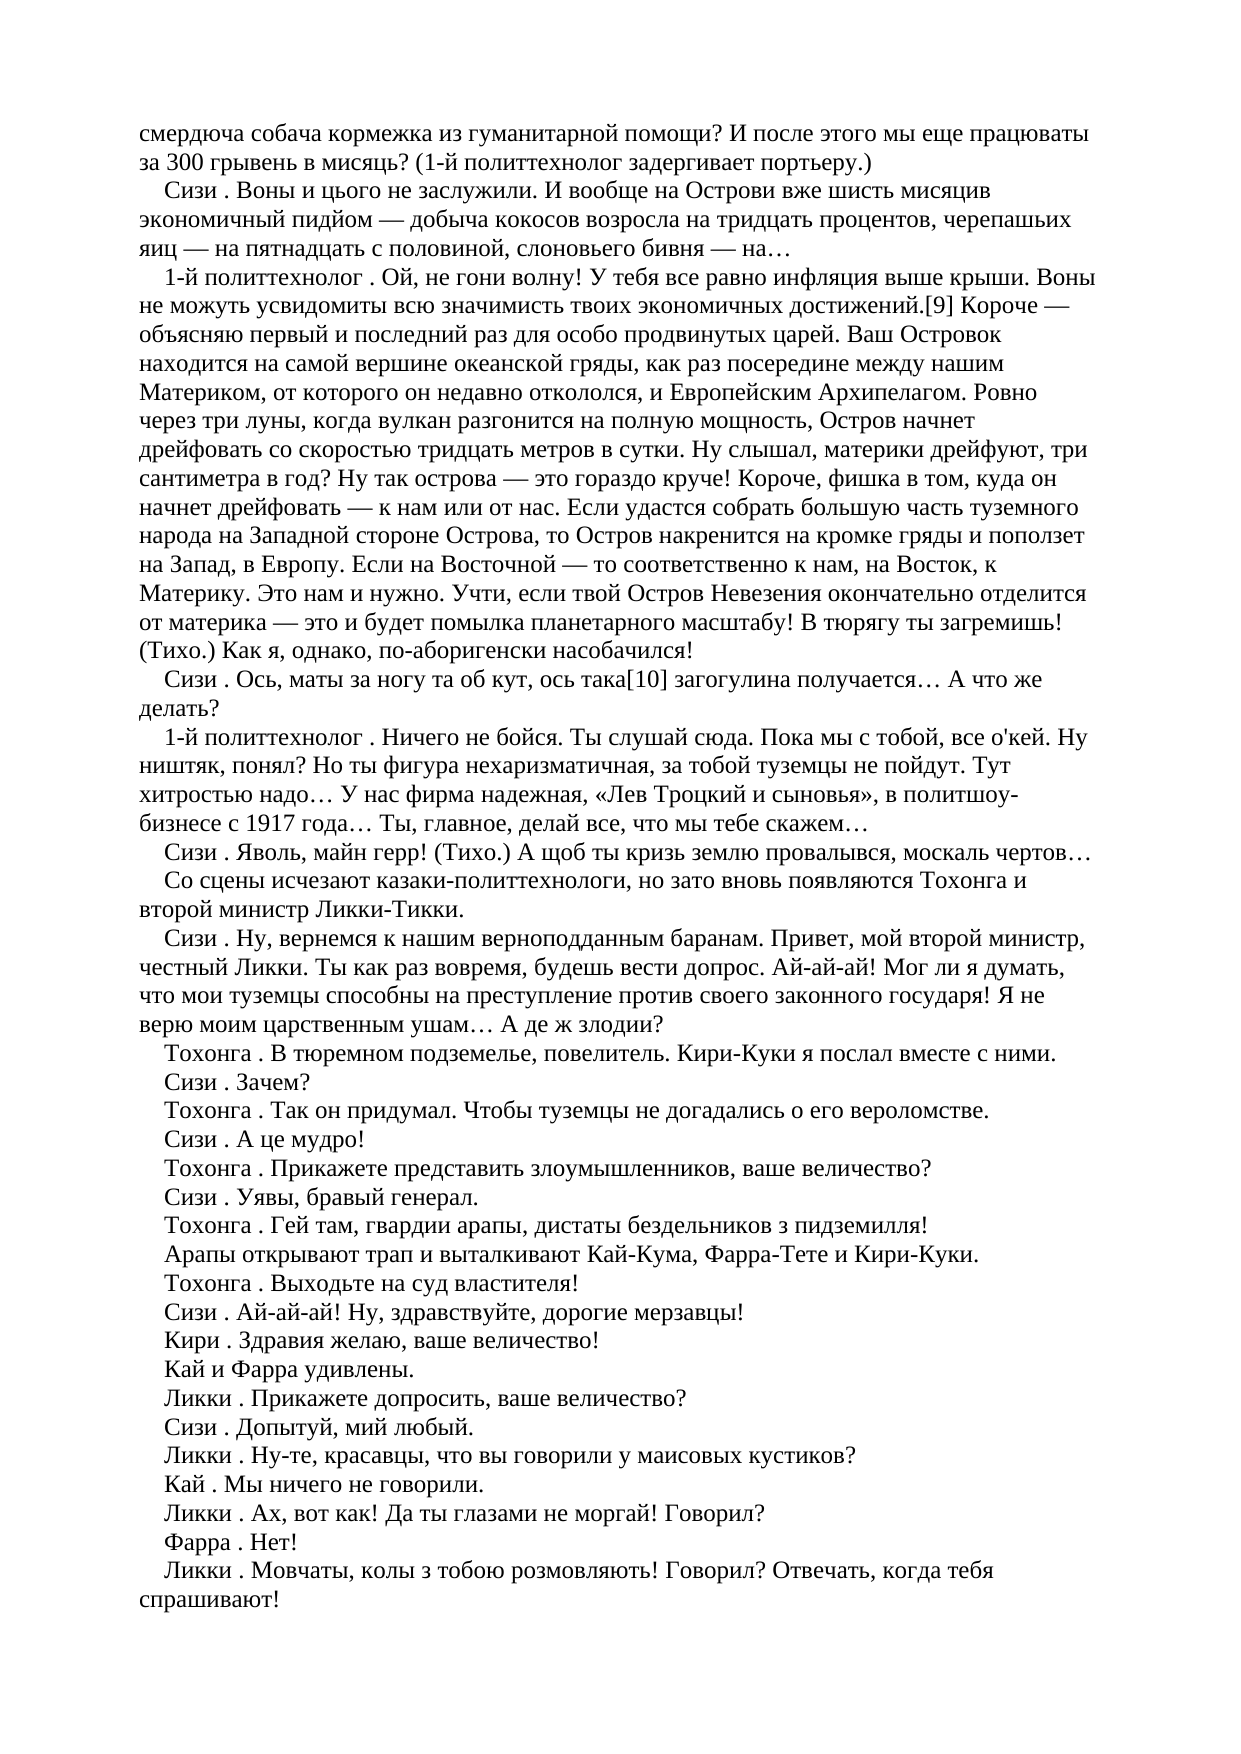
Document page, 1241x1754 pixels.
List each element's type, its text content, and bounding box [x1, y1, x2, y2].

text Кири . Здравия желаю, ваше величество! [139, 1326, 1101, 1354]
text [139, 118, 1101, 176]
text Сизи . Уявы, бравый генерал. [139, 1182, 1101, 1211]
text Со сцены исчезают казаки-политтехнологи, но зато вновь появляются Тохонга и второй министр Ликки-Тикки. [139, 866, 1101, 923]
text Ликки . Ах, вот как! Да ты глазами не моргай! Говорил? [139, 1498, 1101, 1527]
text Сизи . Зачем? [139, 1067, 1101, 1096]
text Ликки . Ну-те, красавцы, что вы говорили у маисовых кустиков? [139, 1441, 1101, 1469]
text Сизи . Ось, маты за ногу та об кут, ось така[10] загогулина получается… А что же делать? [139, 664, 1101, 722]
text Тохонга . Так он придумал. Чтобы туземцы не догадались о его вероломстве. [139, 1096, 1101, 1124]
text Сизи . Воны и цього не заслужили. И вообще на Острови вже шисть мисяцив экономичный пидйом — добыча кокосов возросла на тридцать процентов, черепашьих яиц — на пятнадцать с половиной, слоновьего бивня — на… [139, 176, 1101, 262]
text 1-й политтехнолог . Ой, не гони волну! У тебя все равно инфляция выше крыши. Воны не можуть усвидомиты всю значимисть твоих экономичных достижений.[9] Короче — объясняю первый и последний раз для особо продвинутых царей. Ваш Островок находится на самой вершине океанской гряды, как раз посередине между нашим Материком, от которого он недавно откололся, и Европейским Архипелагом. Ровно через три луны, когда вулкан разгонится на полную мощность, Остров начнет дрейфовать со скоростью тридцать метров в сутки. Ну слышал, материки дрейфуют, три сантиметра в год? Ну так острова — это гораздо круче! Короче, фишка в том, куда он начнет дрейфовать — к нам или от нас. Если удастся собрать большую часть туземного народа на Западной стороне Острова, то Остров накренится на кромке гряды и поползет на Запад, в Европу. Если на Восточной — то соответственно к нам, на Восток, к Материку. Это нам и нужно. Учти, если твой Остров Невезения окончательно отделится от материка — это и будет помылка планетарного масштабу! В тюрягу ты загремишь! (Тихо.) Как я, однако, по-аборигенски насобачился! [139, 262, 1101, 664]
text Ликки . Мовчаты, колы з тобою розмовляють! Говорил? Отвечать, когда тебя спрашивают! [139, 1556, 1101, 1613]
text Сизи . Допытуй, мий любый. [139, 1412, 1101, 1441]
text Тохонга . Прикажете представить злоумышленников, ваше величество? [139, 1153, 1101, 1182]
text Ликки . Прикажете допросить, ваше величество? [139, 1383, 1101, 1412]
text Кай и Фарра удивлены. [139, 1354, 1101, 1383]
text Кай . Мы ничего не говорили. [139, 1469, 1101, 1498]
text Сизи . Яволь, майн герр! (Тихо.) А щоб ты кризь землю провалывся, москаль чертов… [139, 837, 1101, 866]
text Сизи . Ай-ай-ай! Ну, здравствуйте, дорогие мерзавцы! [139, 1297, 1101, 1326]
text Тохонга . В тюремном подземелье, повелитель. Кири-Куки я послал вместе с ними. [139, 1038, 1101, 1067]
text Тохонга . Гей там, гвардии арапы, дистаты бездельников з пидземилля! [139, 1211, 1101, 1239]
text Тохонга . Выходьте на суд властителя! [139, 1268, 1101, 1297]
text Фарра . Нет! [139, 1527, 1101, 1556]
text Сизи . А це мудро! [139, 1124, 1101, 1153]
text 1-й политтехнолог . Ничего не бойся. Ты слушай сюда. Пока мы с тобой, все о'кей. Ну ништяк, понял? Но ты фигура нехаризматичная, за тобой туземцы не пойдут. Тут хитростью надо… У нас фирма надежная, «Лев Троцкий и сыновья», в политшоу-бизнесе с 1917 года… Ты, главное, делай все, что мы тебе скажем… [139, 722, 1101, 837]
text Арапы открывают трап и выталкивают Кай-Кума, Фарра-Тете и Кири-Куки. [139, 1239, 1101, 1268]
text Сизи . Ну, вернемся к нашим верноподданным баранам. Привет, мой второй министр, честный Ликки. Ты как раз вовремя, будешь вести допрос. Ай-ай-ай! Мог ли я думать, что мои туземцы способны на преступление против своего законного государя! Я не верю моим царственным ушам… А де ж злодии? [139, 923, 1101, 1038]
